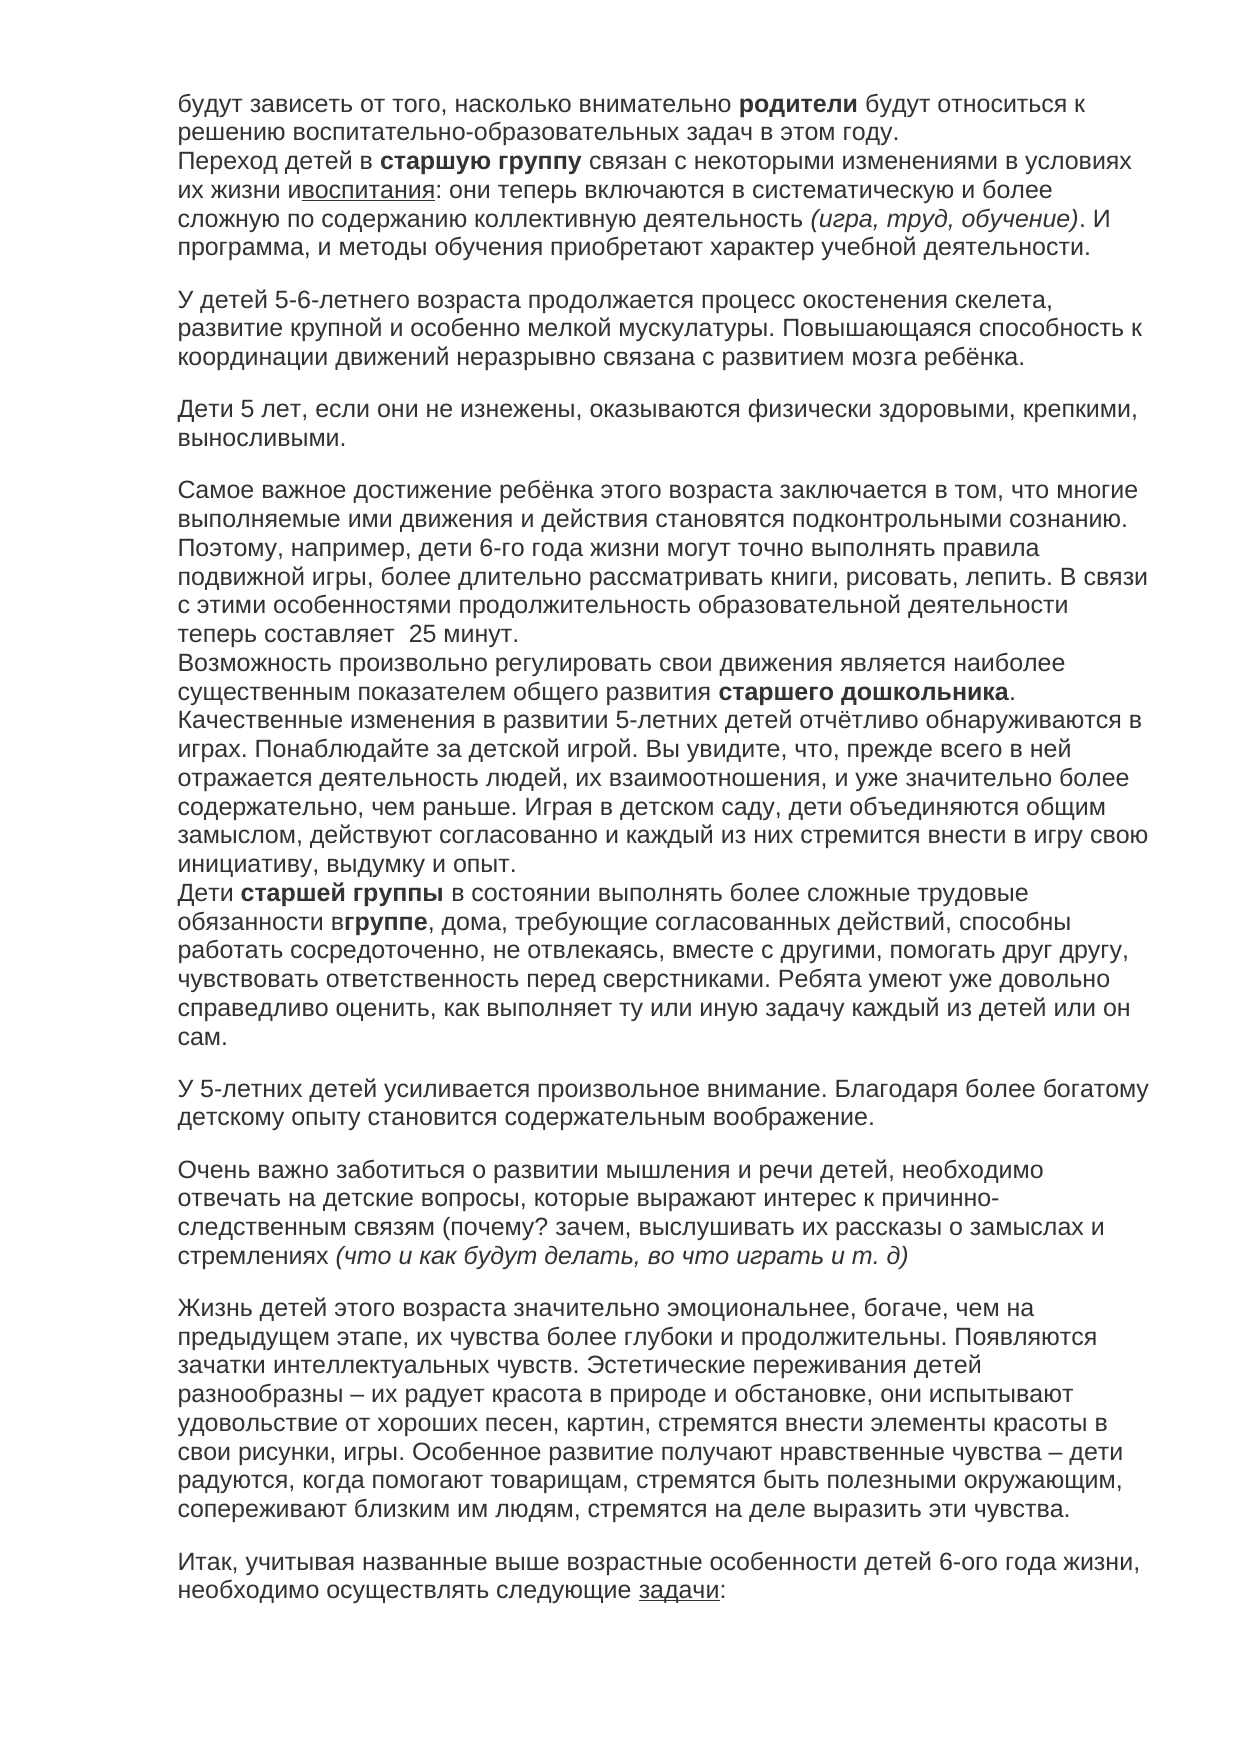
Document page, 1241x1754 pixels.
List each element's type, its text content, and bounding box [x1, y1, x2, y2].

text У детей 5-6-летнего возраста продолжается процесс окостенения скелета, развитие крупной и особенно мелкой мускулатуры. Повышающаяся способность к координации движений неразрывно связана с развитием мозга ребёнка. [177, 284, 1152, 371]
text Очень важно заботиться о развитии мышления и речи детей, необходимо отвечать на детские вопросы, которые выражают интерес к причинно-следственным связям (почему? зачем, выслушивать их рассказы о замыслах и стремлениях (что и как будут делать, во что играть и т. д) [177, 1154, 1152, 1269]
text Дети старшей группы в состоянии выполнять более сложные трудовые обязанности вгруппе, дома, требующие согласованных действий, способны работать сосредоточенно, не отвлекаясь, вместе с другими, помогать друг другу, чувствовать ответственность перед сверстниками. Ребята умеют уже довольно справедливо оценить, как выполняет ту или иную задачу каждый из детей или он сам. [177, 878, 1152, 1050]
text Возможность произвольно регулировать свои движения является наиболее существенным показателем общего развития старшего дошкольника. Качественные изменения в развитии 5-летних детей отчётливо обнаруживаются в играх. Понаблюдайте за детской игрой. Вы увидите, что, прежде всего в ней отражается деятельность людей, их взаимоотношения, и уже значительно более содержательно, чем раньше. Играя в детском саду, дети объединяются общим замыслом, действуют согласованно и каждый из них стремится внести в игру свою инициативу, выдумку и опыт. [177, 648, 1152, 878]
text Самое важное достижение ребёнка этого возраста заключается в том, что многие выполняемые ими движения и действия становятся подконтрольными сознанию. Поэтому, например, дети 6-го года жизни могут точно выполнять правила подвижной игры, более длительно рассматривать книги, рисовать, лепить. В связи с этими особенностями продолжительность образовательной деятельности теперь составляет 25 минут. [177, 475, 1152, 648]
text Жизнь детей этого возраста значительно эмоциональнее, богаче, чем на предыдущем этапе, их чувства более глубоки и продолжительны. Появляются зачатки интеллектуальных чувств. Эстетические переживания детей разнообразны – их радует красота в природе и обстановке, они испытывают удовольствие от хороших песен, картин, стремятся внести элементы красоты в свои рисунки, игры. Особенное развитие получают нравственные чувства – дети радуются, когда помогают товарищам, стремятся быть полезными окружающим, сопереживают близким им людям, стремятся на деле выразить эти чувства. [177, 1293, 1152, 1523]
text Дети 5 лет, если они не изнежены, оказываются физически здоровыми, крепкими, выносливыми. [177, 394, 1152, 452]
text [177, 89, 1152, 146]
text Итак, учитывая названные выше возрастные особенности детей 6-ого года жизни, необходимо осуществлять следующие задачи: [177, 1546, 1152, 1604]
text Переход детей в старшую группу связан с некоторыми изменениями в условиях их жизни ивоспитания: они теперь включаются в систематическую и более сложную по содержанию коллективную деятельность (игра, труд, обучение). И программа, и методы обучения приобретают характер учебной деятельности. [177, 146, 1152, 261]
text У 5-летних детей усиливается произвольное внимание. Благодаря более богатому детскому опыту становится содержательным воображение. [177, 1074, 1152, 1131]
